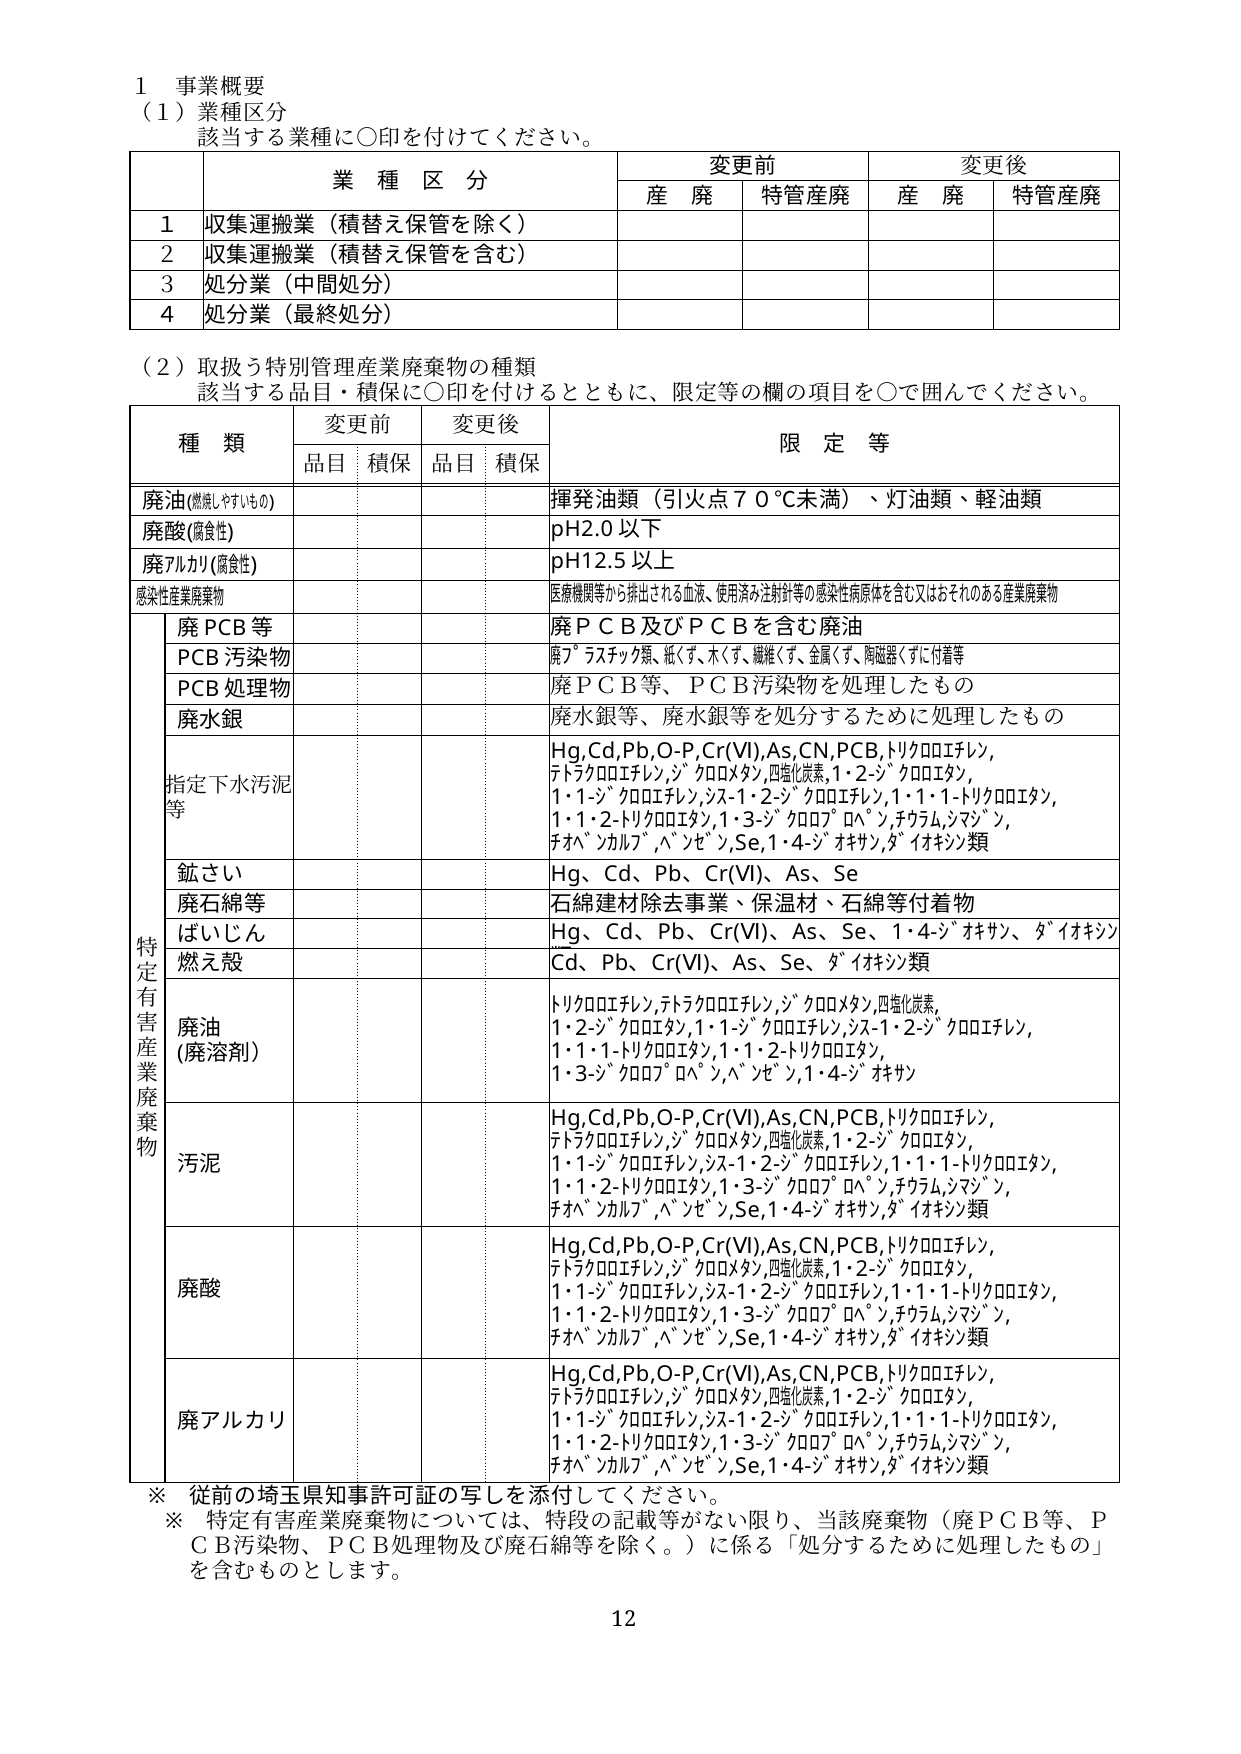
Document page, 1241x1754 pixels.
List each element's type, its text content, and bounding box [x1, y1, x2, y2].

table_cell [357, 614, 421, 643]
table_cell [294, 516, 357, 548]
table_cell [743, 241, 868, 269]
table_cell [357, 1359, 421, 1482]
table_cell [486, 1103, 549, 1226]
table_cell [357, 890, 421, 918]
table_cell [486, 979, 549, 1102]
table_cell 廃石綿等 [166, 890, 293, 918]
table_cell 廃ｱﾙｶﾘ(腐食性) [131, 549, 293, 580]
table_cell 廃酸(腐食性) [131, 516, 293, 548]
table_cell 積保 [357, 445, 421, 483]
table_cell 廃油 (廃溶剤） [166, 979, 293, 1102]
table_cell ４ [131, 300, 203, 329]
table_cell Hg,Cd,Pb,O-P,Cr(Ⅵ),As,CN,PCB,ﾄﾘｸﾛﾛｴﾁﾚﾝ, ﾃﾄﾗｸﾛﾛｴﾁﾚﾝ,ｼﾞｸﾛﾛﾒﾀﾝ,四塩化炭素,1･2-ｼﾞｸﾛﾛｴﾀﾝ, 1･1-ｼﾞｸﾛﾛｴﾁﾚﾝ,ｼｽ-1･2-ｼﾞｸﾛﾛｴﾁﾚﾝ,1･1･1-ﾄﾘｸﾛﾛｴﾀﾝ, 1･1･2-ﾄﾘｸﾛﾛｴﾀﾝ,1･3-ｼﾞｸﾛﾛﾌﾟﾛﾍﾟﾝ,ﾁｳﾗﾑ,ｼﾏｼﾞﾝ, ﾁｵﾍﾞﾝｶﾙﾌﾞ,ﾍﾞﾝｾﾞﾝ,Se,1･4-ｼﾞｵｷｻﾝ,ﾀﾞｲｵｷｼﾝ類 [550, 736, 1119, 859]
table_cell [422, 1103, 486, 1226]
text （１）業種区分 [130, 101, 1117, 126]
table_cell 収集運搬業（積替え保管を含む） [204, 241, 617, 269]
table_cell ３ [131, 271, 203, 299]
table_cell [618, 271, 742, 299]
table_cell [618, 241, 742, 269]
table_cell 品目 [422, 445, 486, 483]
table_cell [357, 674, 421, 704]
table_cell 指定下水汚泥等 [166, 736, 293, 859]
table_cell [486, 1227, 549, 1358]
table_cell [486, 919, 549, 948]
table_cell 廃ﾌﾟﾗｽﾁｯｸ類､紙くず､木くず､繊維くず､金属くず､陶磁器くずに付着等 [550, 644, 1119, 672]
table_cell [294, 1359, 357, 1482]
table_cell 特管産廃 [743, 181, 868, 210]
table_cell [486, 644, 549, 672]
table_cell ﾄﾘｸﾛﾛｴﾁﾚﾝ,ﾃﾄﾗｸﾛﾛｴﾁﾚﾝ,ｼﾞｸﾛﾛﾒﾀﾝ,四塩化炭素, 1･2-ｼﾞｸﾛﾛｴﾀﾝ,1･1-ｼﾞｸﾛﾛｴﾁﾚﾝ,ｼｽ-1･2-ｼﾞｸﾛﾛｴﾁﾚﾝ, 1･1･1-ﾄﾘｸﾛﾛｴﾀﾝ,1･1･2-ﾄﾘｸﾛﾛｴﾀﾝ, 1･3-ｼﾞｸﾛﾛﾌﾟﾛﾍﾟﾝ,ﾍﾞﾝｾﾞﾝ,1･4-ｼﾞｵｷｻﾝ [550, 979, 1119, 1102]
table_cell [357, 581, 421, 613]
table_cell pH2.0以下 [550, 516, 1119, 548]
table_cell [422, 890, 486, 918]
table_cell [743, 300, 868, 329]
table_cell [994, 300, 1119, 329]
table_header 業 種 区 分 [204, 152, 617, 210]
table_cell [422, 644, 486, 672]
table_cell ばいじん [166, 919, 293, 948]
table_cell [743, 271, 868, 299]
table_cell [294, 644, 357, 672]
table_cell [422, 549, 486, 580]
table_cell [486, 487, 549, 515]
text 該当する品目・積保に○印を付けるとともに、限定等の欄の項目を○で囲んでください。 [130, 380, 1117, 405]
table_cell [357, 736, 421, 859]
table_cell [422, 979, 486, 1102]
table_cell [357, 1103, 421, 1226]
table_cell [422, 487, 486, 515]
table_cell Hg,Cd,Pb,O-P,Cr(Ⅵ),As,CN,PCB,ﾄﾘｸﾛﾛｴﾁﾚﾝ, ﾃﾄﾗｸﾛﾛｴﾁﾚﾝ,ｼﾞｸﾛﾛﾒﾀﾝ,四塩化炭素,1･2-ｼﾞｸﾛﾛｴﾀﾝ, 1･1-ｼﾞｸﾛﾛｴﾁﾚﾝ,ｼｽ-1･2-ｼﾞｸﾛﾛｴﾁﾚﾝ,1･1･1-ﾄﾘｸﾛﾛｴﾀﾝ, 1･1･2-ﾄﾘｸﾛﾛｴﾀﾝ,1･3-ｼﾞｸﾛﾛﾌﾟﾛﾍﾟﾝ,ﾁｳﾗﾑ,ｼﾏｼﾞﾝ, ﾁｵﾍﾞﾝｶﾙﾌﾞ,ﾍﾞﾝｾﾞﾝ,Se,1･4-ｼﾞｵｷｻﾝ,ﾀﾞｲｵｷｼﾝ類 [550, 1227, 1119, 1358]
table_cell [294, 487, 357, 515]
table_cell [422, 860, 486, 889]
table_cell 感染性産業廃棄物 [131, 581, 293, 613]
table_cell 産 廃 [869, 181, 993, 210]
table_cell [294, 705, 357, 735]
table_cell [869, 211, 993, 240]
table_cell [422, 516, 486, 548]
table_cell Hg、Cd、Pb、Cr(Ⅵ)、As、Se、1･4-ｼﾞｵｷｻﾝ、ﾀﾞｲｵｷｼﾝ類 [550, 919, 1119, 948]
table_header 限 定 等 [550, 406, 1119, 483]
table_cell [294, 736, 357, 859]
table_cell [294, 614, 357, 643]
table_cell [422, 919, 486, 948]
table_cell [294, 581, 357, 613]
table_cell [486, 890, 549, 918]
table_cell [294, 979, 357, 1102]
table_cell 処分業（中間処分） [204, 271, 617, 299]
table_cell [486, 860, 549, 889]
table_cell 廃油(燃焼しやすいもの) [131, 487, 293, 515]
table_cell 医療機関等から排出される血液､使用済み注射針等の感染性病原体を含む又はおそれのある産業廃棄物 [550, 581, 1119, 613]
table_header 変更前 [618, 152, 868, 180]
table_cell [743, 211, 868, 240]
table_cell ２ [131, 241, 203, 269]
table_cell Cd、Pb、Cr(Ⅵ)、As、Se、ﾀﾞｲｵｷｼﾝ類 [550, 949, 1119, 978]
table_cell [869, 271, 993, 299]
table_cell [486, 549, 549, 580]
table_cell [486, 736, 549, 859]
table_cell [994, 241, 1119, 269]
table_cell [422, 949, 486, 978]
table_cell 廃水銀 [166, 705, 293, 735]
table_cell [618, 300, 742, 329]
table_cell [357, 860, 421, 889]
table_cell 廃アルカリ [166, 1359, 293, 1482]
table_cell Hg,Cd,Pb,O-P,Cr(Ⅵ),As,CN,PCB,ﾄﾘｸﾛﾛｴﾁﾚﾝ, ﾃﾄﾗｸﾛﾛｴﾁﾚﾝ,ｼﾞｸﾛﾛﾒﾀﾝ,四塩化炭素,1･2-ｼﾞｸﾛﾛｴﾀﾝ, 1･1-ｼﾞｸﾛﾛｴﾁﾚﾝ,ｼｽ-1･2-ｼﾞｸﾛﾛｴﾁﾚﾝ,1･1･1-ﾄﾘｸﾛﾛｴﾀﾝ, 1･1･2-ﾄﾘｸﾛﾛｴﾀﾝ,1･3-ｼﾞｸﾛﾛﾌﾟﾛﾍﾟﾝ,ﾁｳﾗﾑ,ｼﾏｼﾞﾝ, ﾁｵﾍﾞﾝｶﾙﾌﾞ,ﾍﾞﾝｾﾞﾝ,Se,1･4-ｼﾞｵｷｻﾝ,ﾀﾞｲｵｷｼﾝ類 [550, 1103, 1119, 1226]
table_cell １ [131, 211, 203, 240]
table_cell [869, 241, 993, 269]
table_cell [422, 705, 486, 735]
table_cell 収集運搬業（積替え保管を除く） [204, 211, 617, 240]
table_cell pH12.5以上 [550, 549, 1119, 580]
table_cell [357, 979, 421, 1102]
table_cell PCB汚染物 [166, 644, 293, 672]
table_cell [486, 1359, 549, 1482]
table_cell [422, 674, 486, 704]
table_cell 廃ＰＣＢ及びＰＣＢを含む廃油 [550, 614, 1119, 643]
table_cell [294, 674, 357, 704]
table_cell [357, 516, 421, 548]
table_cell 廃PCB等 [166, 614, 293, 643]
table_cell [422, 736, 486, 859]
table_cell 燃え殻 [166, 949, 293, 978]
table_cell [294, 860, 357, 889]
table_cell [294, 949, 357, 978]
table_cell [294, 919, 357, 948]
table_cell [294, 1227, 357, 1358]
table_cell [294, 549, 357, 580]
table_header [131, 152, 203, 210]
table_cell [486, 581, 549, 613]
table_cell 廃酸 [166, 1227, 293, 1358]
table_header 変更前 [294, 406, 421, 444]
table_cell [294, 1103, 357, 1226]
table_cell PCB処理物 [166, 674, 293, 704]
text ※ 従前の埼玉県知事許可証の写しを添付してください。 [130, 1483, 1117, 1508]
table_cell 揮発油類（引火点７０℃未満）、灯油類、軽油類 [550, 487, 1119, 515]
text （２）取扱う特別管理産業廃棄物の種類 [130, 355, 1117, 380]
table_cell 廃水銀等、廃水銀等を処分するために処理したもの [550, 705, 1119, 735]
table_cell 品目 [294, 445, 357, 483]
table_cell 汚泥 [166, 1103, 293, 1226]
table_cell [486, 705, 549, 735]
table_cell [357, 549, 421, 580]
table_cell 石綿建材除去事業、保温材、石綿等付着物 [550, 890, 1119, 918]
text １ 事業概要 [130, 71, 1117, 101]
table_cell Hg,Cd,Pb,O-P,Cr(Ⅵ),As,CN,PCB,ﾄﾘｸﾛﾛｴﾁﾚﾝ, ﾃﾄﾗｸﾛﾛｴﾁﾚﾝ,ｼﾞｸﾛﾛﾒﾀﾝ,四塩化炭素,1･2-ｼﾞｸﾛﾛｴﾀﾝ, 1･1-ｼﾞｸﾛﾛｴﾁﾚﾝ,ｼｽ-1･2-ｼﾞｸﾛﾛｴﾁﾚﾝ,1･1･1-ﾄﾘｸﾛﾛｴﾀﾝ, 1･1･2-ﾄﾘｸﾛﾛｴﾀﾝ,1･3-ｼﾞｸﾛﾛﾌﾟﾛﾍﾟﾝ,ﾁｳﾗﾑ,ｼﾏｼﾞﾝ, ﾁｵﾍﾞﾝｶﾙﾌﾞ,ﾍﾞﾝｾﾞﾝ,Se,1･4-ｼﾞｵｷｻﾝ,ﾀﾞｲｵｷｼﾝ類 [550, 1359, 1119, 1482]
table_cell 積保 [486, 445, 549, 483]
table_cell [486, 516, 549, 548]
table_cell [357, 705, 421, 735]
table_cell 特管産廃 [994, 181, 1119, 210]
table_cell [357, 949, 421, 978]
table_cell 産 廃 [618, 181, 742, 210]
table_cell [618, 211, 742, 240]
table_cell [357, 919, 421, 948]
text 該当する業種に○印を付けてください。 [130, 126, 1117, 151]
table_header 変更後 [869, 152, 1119, 180]
text ※ 特定有害産業廃棄物については、特段の記載等がない限り、当該廃棄物（廃ＰＣＢ等、ＰＣＢ汚染物、ＰＣＢ処理物及び廃石綿等を除く。）に係る「処分するために処理したもの」を含むものとします。 [165, 1508, 1117, 1583]
table_cell [994, 271, 1119, 299]
table_header 種 類 [131, 406, 293, 483]
table_cell [486, 674, 549, 704]
table_cell 特 定 有 害 産 業 廃 棄 物 [131, 614, 164, 1482]
table_cell [486, 614, 549, 643]
table_cell [357, 1227, 421, 1358]
table_cell [422, 614, 486, 643]
table_cell Hg、Cd、Pb、Cr(Ⅵ)、As、Se [550, 860, 1119, 889]
table_cell [422, 1359, 486, 1482]
table_cell [422, 581, 486, 613]
table_cell 処分業（最終処分） [204, 300, 617, 329]
table_cell [357, 644, 421, 672]
table_cell [357, 487, 421, 515]
table_cell 廃ＰＣＢ等、ＰＣＢ汚染物を処理したもの [550, 674, 1119, 704]
table_cell [294, 890, 357, 918]
table_cell [486, 949, 549, 978]
table_cell 鉱さい [166, 860, 293, 889]
table_header 変更後 [422, 406, 549, 444]
table_cell [869, 300, 993, 329]
table_cell [422, 1227, 486, 1358]
table_cell [994, 211, 1119, 240]
